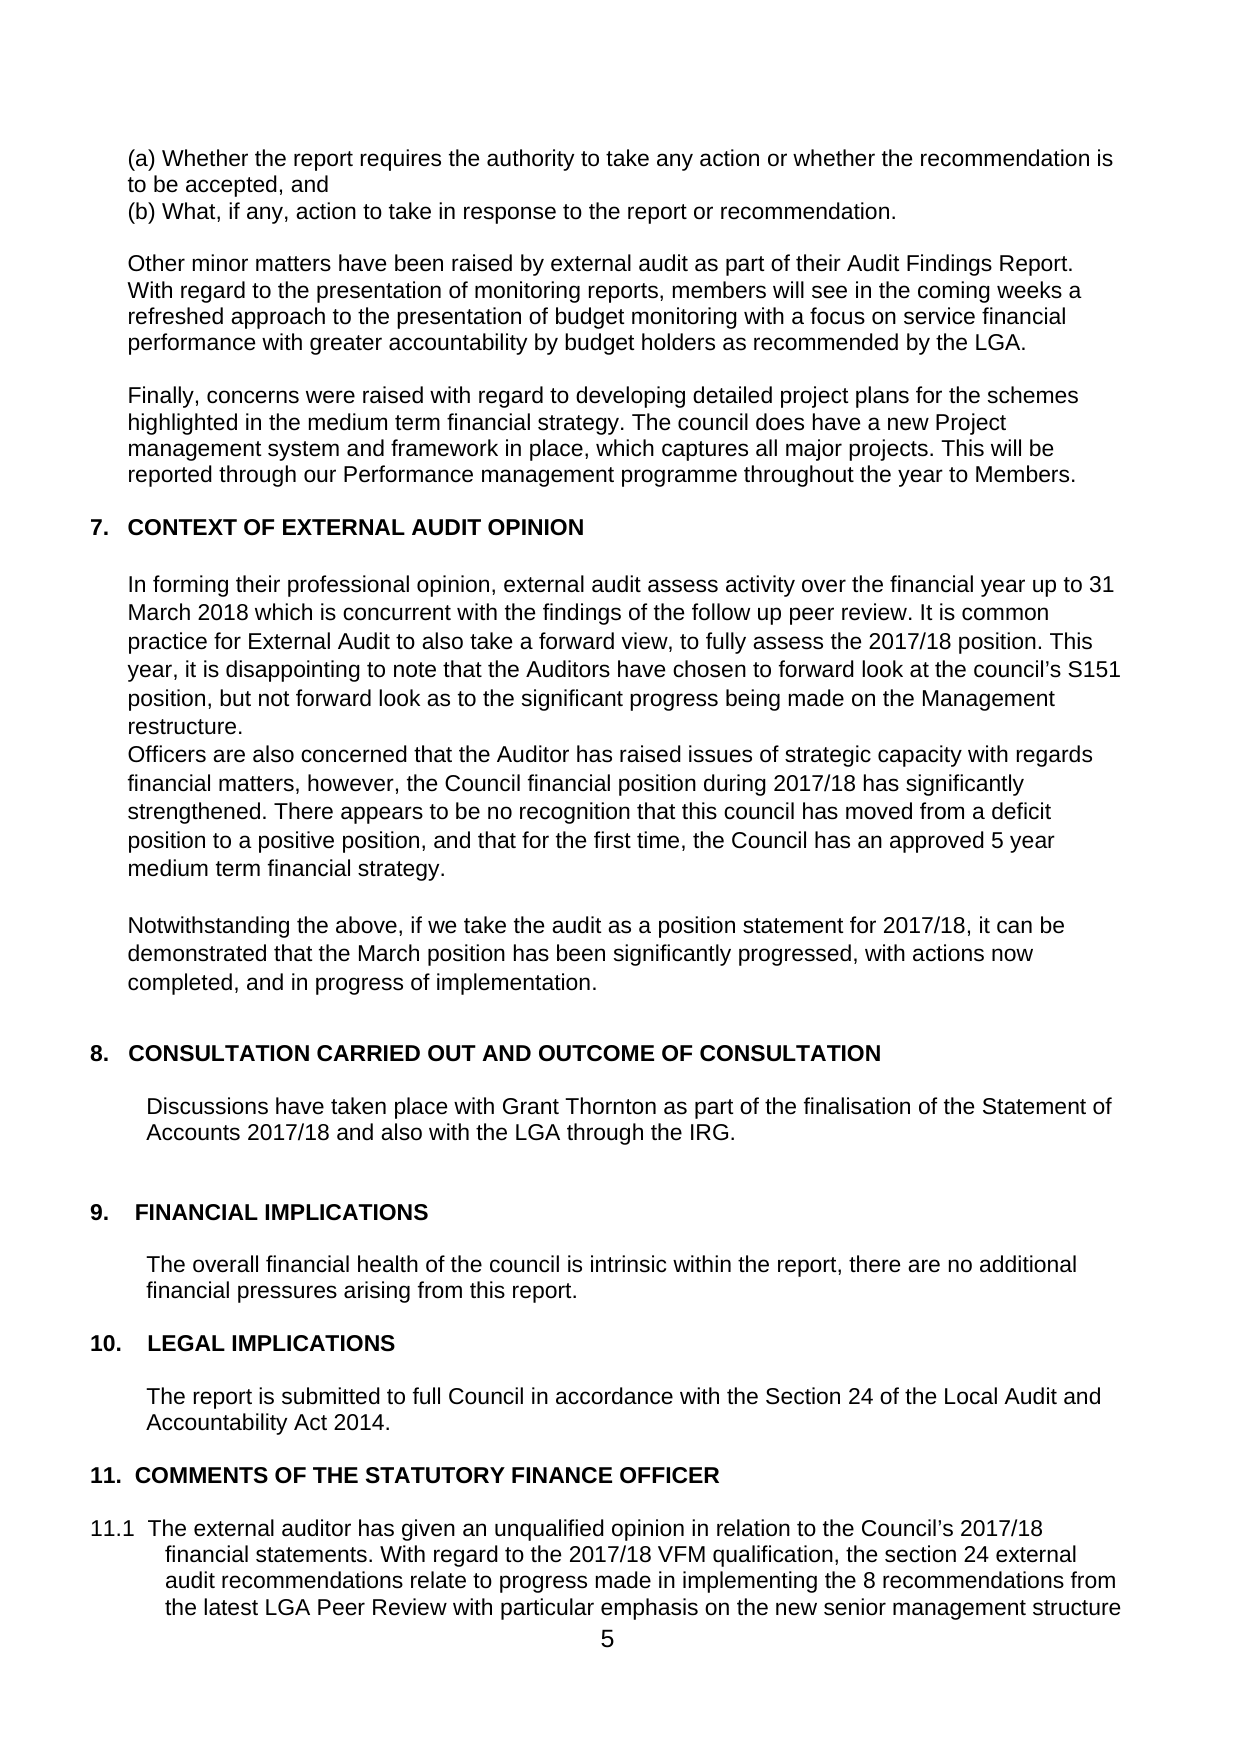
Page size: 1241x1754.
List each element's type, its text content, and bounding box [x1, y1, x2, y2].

text 10. LEGAL IMPLICATIONS [90, 1330, 1125, 1357]
text Discussions have taken place with Grant Thornton as part of the finalisation of the Statement of Accounts 2017/18 and also with the LGA through the IRG. [146, 1093, 1125, 1146]
text 9. Financial implications [90, 1198, 1125, 1225]
text 8. CONSULTATION CARRIED OUT AND OUTCOME OF CONSULTATION [90, 1040, 1125, 1093]
text (a) Whether the report requires the authority to take any action or whether the recommendation is to be accepted, and [127, 145, 1125, 198]
list CONTEXT OF EXTERNAL AUDIT OPINION In forming their professional opinion, external audit assess activity over the financial year up to 31 March 2018 which is concurrent with the findings of the follow up peer review. It is common practice for External Audit to also take a forward view, to fully assess the 2017/18 position. This year, it is disappointing to note that the Auditors have chosen to forward look at the council’s S151 position, but not forward look as to the significant progress being made on the Management restructure. [90, 514, 1125, 739]
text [90, 1515, 1125, 1620]
text (b) What, if any, action to take in response to the report or recommendation. Other minor matters have been raised by external audit as part of their Audit Findings Report. With regard to the presentation of monitoring reports, members will see in the coming weeks a refreshed approach to the presentation of budget monitoring with a focus on service financial performance with greater accountability by budget holders as recommended by the LGA. Finally, concerns were raised with regard to developing detailed project plans for the schemes highlighted in the medium term financial strategy. The council does have a new Project management system and framework in place, which captures all major projects. This will be reported through our Performance management programme throughout the year to Members. [127, 198, 1125, 487]
text 11. COMMENTS OF THE STATUTORY FINANCE OFFICER [90, 1462, 1125, 1488]
list Officers are also concerned that the Auditor has raised issues of strategic capacity with regards financial matters, however, the Council financial position during 2017/18 has significantly strengthened. There appears to be no recognition that this council has moved from a deficit position to a positive position, and that for the first time, the Council has an approved 5 year medium term financial strategy. [127, 741, 1125, 881]
text The overall financial health of the council is intrinsic within the report, there are no additional financial pressures arising from this report. [146, 1251, 1125, 1304]
list Notwithstanding the above, if we take the audit as a position statement for 2017/18, it can be demonstrated that the March position has been significantly progressed, with actions now completed, and in progress of implementation. [127, 912, 1125, 995]
text The report is submitted to full Council in accordance with the Section 24 of the Local Audit and Accountability Act 2014. [146, 1383, 1125, 1436]
